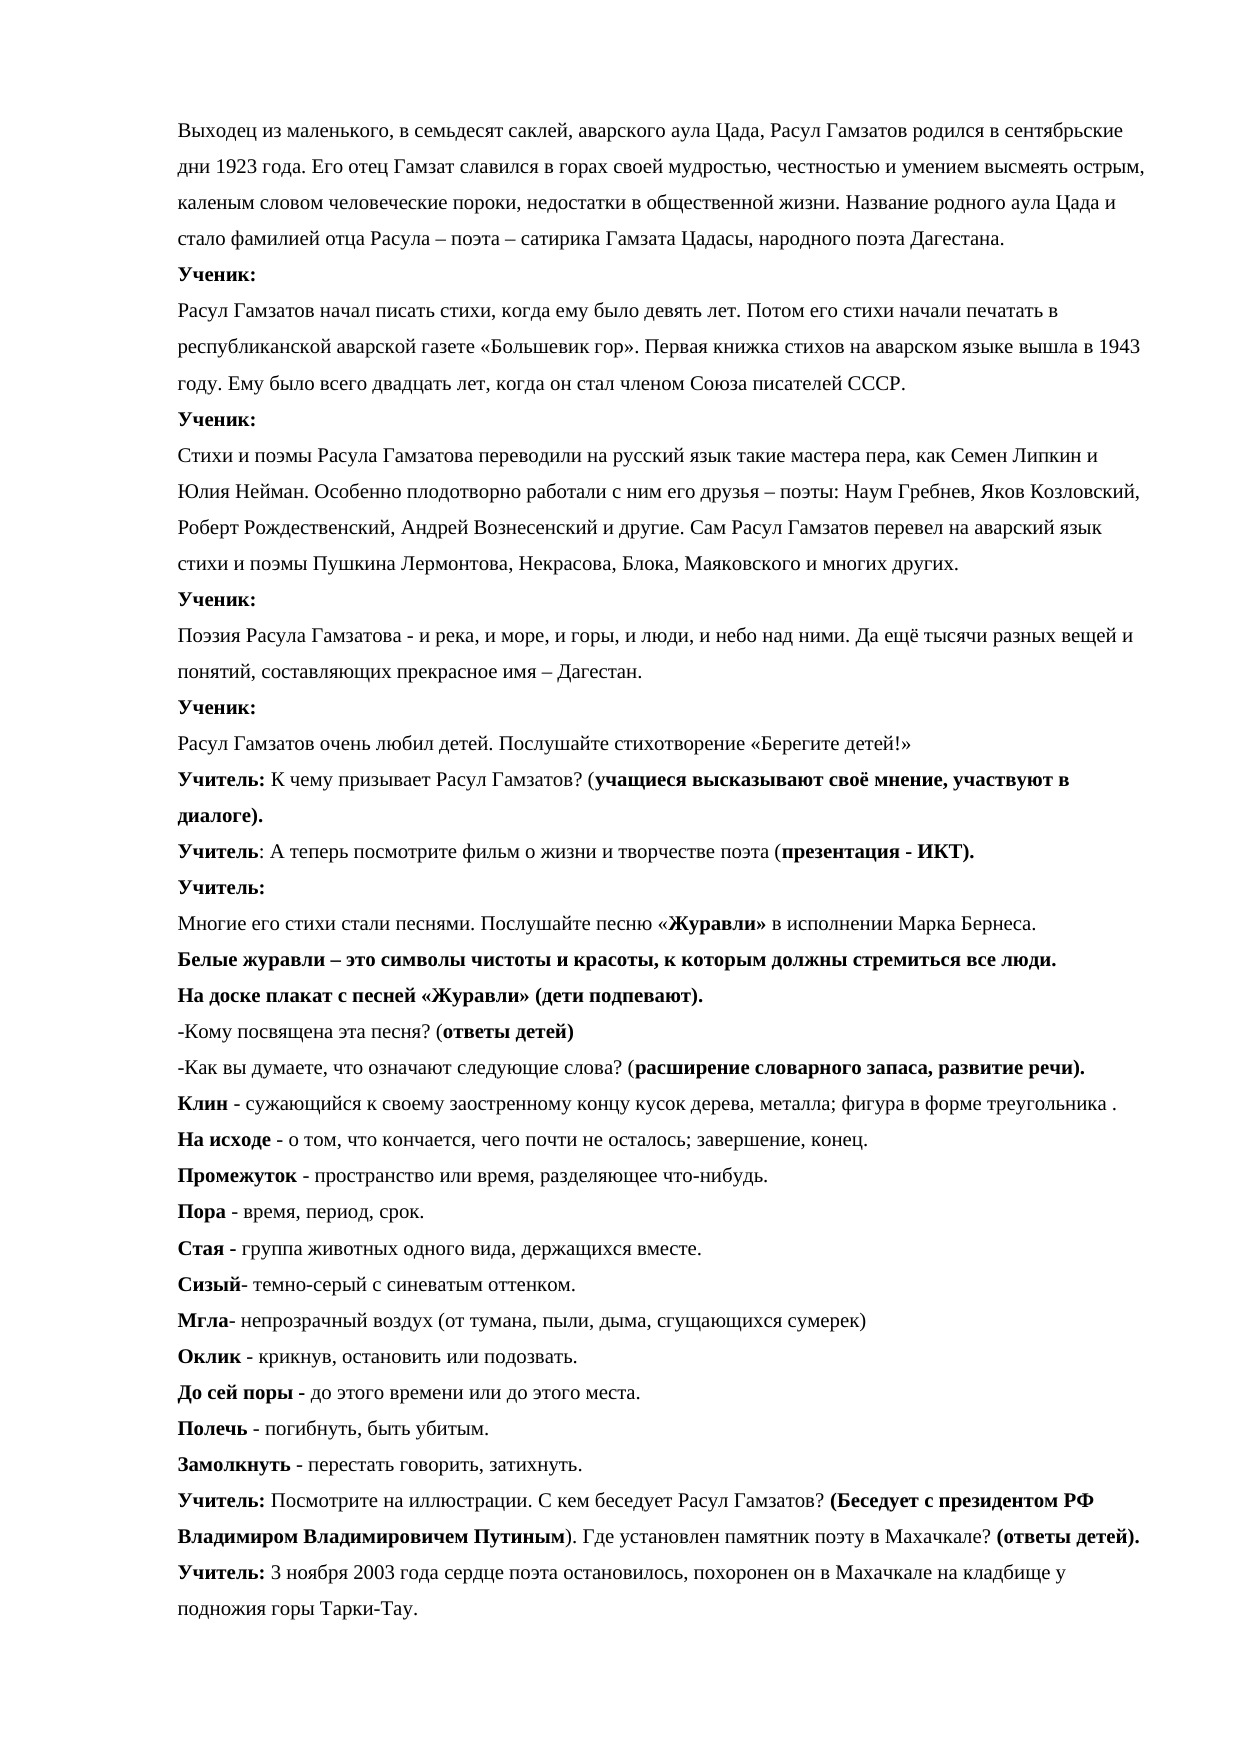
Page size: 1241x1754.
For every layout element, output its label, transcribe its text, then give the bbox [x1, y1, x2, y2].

text Выходец из маленького, в семьдесят саклей, аварского аула Цада, Расул Гамзатов родился в сентябрьские дни 1923 года. Его отец Гамзат славился в горах своей мудростью, честностью и умением высмеять острым, каленым словом человеческие пороки, недостатки в общественной жизни. Название родного аула Цада и стало фамилией отца Расула – поэта – сатирика Гамзата Цадасы, народного поэта Дагестана. [177, 118, 1152, 250]
text Ученик: [177, 262, 1152, 286]
text Поэзия Расула Гамзатова - и река, и море, и горы, и люди, и небо над ними. Да ещё тысячи разных вещей и понятий, составляющих прекрасное имя – Дагестан. [177, 623, 1152, 683]
text Клин - сужающийся к своему заостренному концу кусок дерева, металла; фигура в форме треугольника . На исходе - о том, что кончается, чего почти не осталось; завершение, конец. Промежуток - пространство или время, разделяющее что-нибудь. Пора - время, период, срок. Стая - группа животных одного вида, держащихся вместе. Сизый- темно-серый с синеватым оттенком. Мгла- непрозрачный воздух (от тумана, пыли, дыма, сгущающихся сумерек) Оклик - крикнув, остановить или подозвать. До сей поры - до этого времени или до этого места. Полечь - погибнуть, быть убитым. Замолкнуть - перестать говорить, затихнуть. [177, 1091, 1152, 1476]
text Расул Гамзатов начал писать стихи, когда ему было девять лет. Потом его стихи начали печатать в республиканской аварской газете «Большевик гор». Первая книжка стихов на аварском языке вышла в 1943 году. Ему было всего двадцать лет, когда он стал членом Союза писателей СССР. [177, 298, 1152, 394]
text Учитель: А теперь посмотрите фильм о жизни и творчестве поэта (презентация - ИКТ). [177, 839, 1152, 863]
text На доске плакат с песней «Журавли» (дети подпевают). [177, 983, 1152, 1007]
text Ученик: [177, 587, 1152, 611]
text Расул Гамзатов очень любил детей. Послушайте стихотворение «Берегите детей!» [177, 731, 1152, 755]
text Многие его стихи стали песнями. Послушайте песню «Журавли» в исполнении Марка Бернеса. [177, 911, 1152, 935]
text -Как вы думаете, что означают следующие слова? (расширение словарного запаса, развитие речи). [177, 1055, 1152, 1079]
text Ученик: [177, 695, 1152, 719]
text Ученик: [177, 406, 1152, 431]
text -Кому посвящена эта песня? (ответы детей) [177, 1019, 1152, 1043]
text Учитель: 3 ноября 2003 года сердце поэта остановилось, похоронен он в Махачкале на кладбище у подножия горы Тарки-Тау. [177, 1560, 1152, 1620]
text Учитель: [177, 875, 1152, 899]
text Учитель: Посмотрите на иллюстрации. С кем беседует Расул Гамзатов? (Беседует с президентом РФ Владимиром Владимировичем Путиным). Где установлен памятник поэту в Махачкале? (ответы детей). [177, 1488, 1152, 1548]
text Стихи и поэмы Расула Гамзатова переводили на русский язык такие мастера пера, как Семен Липкин и Юлия Нейман. Особенно плодотворно работали с ним его друзья – поэты: Наум Гребнев, Яков Козловский, Роберт Рождественский, Андрей Вознесенский и другие. Сам Расул Гамзатов перевел на аварский язык стихи и поэмы Пушкина Лермонтова, Некрасова, Блока, Маяковского и многих других. [177, 442, 1152, 575]
text Учитель: К чему призывает Расул Гамзатов? (учащиеся высказывают своё мнение, участвуют в диалоге). [177, 767, 1152, 827]
text Белые журавли – это символы чистоты и красоты, к которым должны стремиться все люди. [177, 947, 1152, 971]
